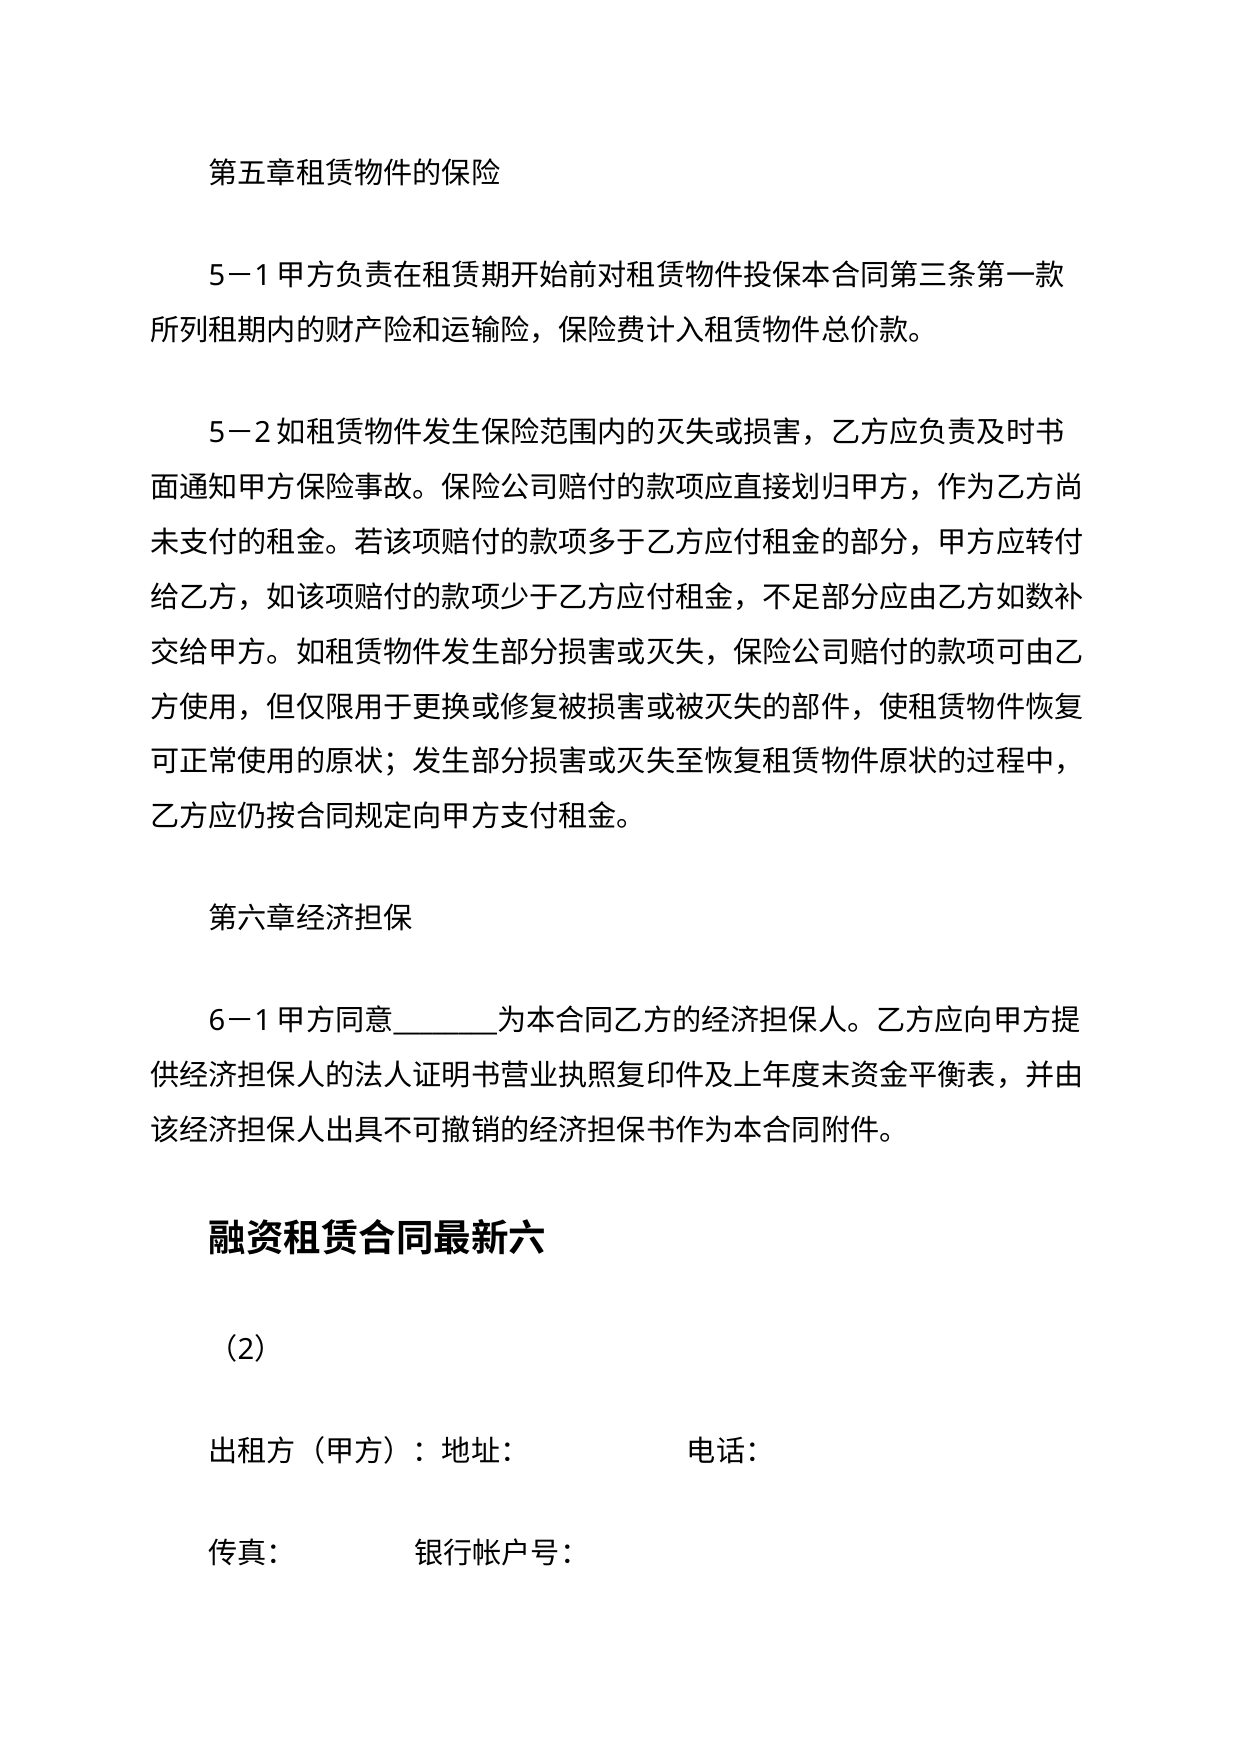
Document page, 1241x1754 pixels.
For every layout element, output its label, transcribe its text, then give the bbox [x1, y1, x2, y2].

text 5－1甲方负责在租赁期开始前对租赁物件投保本合同第三条第一款所列租期内的财产险和运输险，保险费计入租赁物件总价款。 [150, 252, 1090, 349]
text 第五章租赁物件的保险 [150, 150, 1090, 192]
text 融资租赁合同最新六 [150, 1208, 1090, 1262]
text 第六章经济担保 [150, 895, 1090, 937]
text 传真： 银行帐户号： [150, 1529, 1090, 1572]
text 6－1甲方同意________为本合同乙方的经济担保人。乙方应向甲方提供经济担保人的法人证明书营业执照复印件及上年度末资金平衡表，并由该经济担保人出具不可撤销的经济担保书作为本合同附件。 [150, 996, 1090, 1149]
text 出租方（甲方）：地址： 电话： [150, 1427, 1090, 1470]
text （2） [150, 1326, 1090, 1368]
text 5－2如租赁物件发生保险范围内的灭失或损害，乙方应负责及时书面通知甲方保险事故。保险公司赔付的款项应直接划归甲方，作为乙方尚未支付的租金。若该项赔付的款项多于乙方应付租金的部分，甲方应转付给乙方，如该项赔付的款项少于乙方应付租金，不足部分应由乙方如数补交给甲方。如租赁物件发生部分损害或灭失，保险公司赔付的款项可由乙方使用，但仅限用于更换或修复被损害或被灭失的部件，使租赁物件恢复可正常使用的原状；发生部分损害或灭失至恢复租赁物件原状的过程中，乙方应仍按合同规定向甲方支付租金。 [150, 408, 1090, 835]
